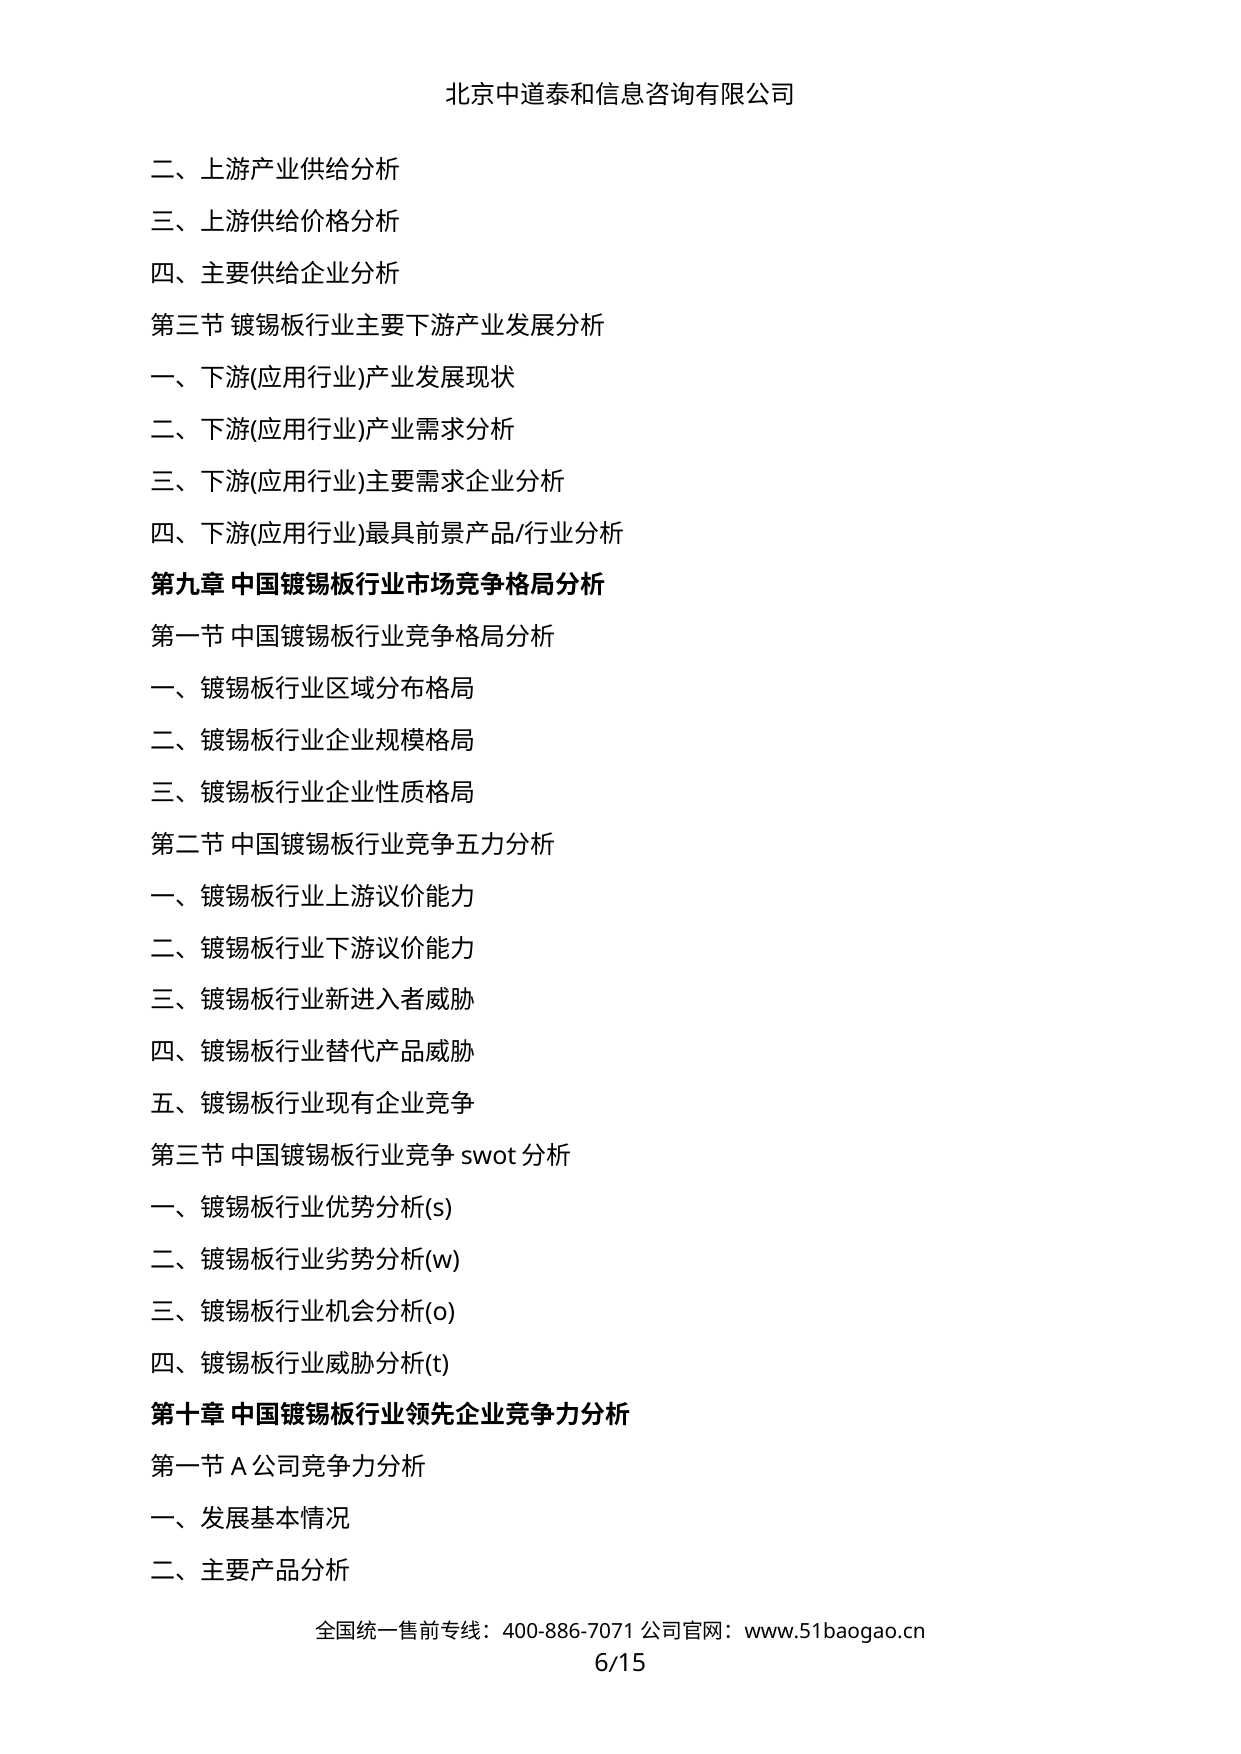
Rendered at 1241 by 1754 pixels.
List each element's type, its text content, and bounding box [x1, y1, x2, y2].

text 二、下游(应用行业)产业需求分析 [150, 409, 1090, 446]
text 第二节 中国镀锡板行业竞争五力分析 [150, 824, 1090, 861]
text 二、镀锡板行业企业规模格局 [150, 721, 1090, 757]
text 第一节 A公司竞争力分析 [150, 1447, 1090, 1483]
text 一、下游(应用行业)产业发展现状 [150, 357, 1090, 394]
text 四、镀锡板行业威胁分析(t) [150, 1343, 1090, 1379]
text 三、上游供给价格分析 [150, 202, 1090, 238]
text 四、镀锡板行业替代产品威胁 [150, 1032, 1090, 1068]
text 二、镀锡板行业劣势分析(w) [150, 1239, 1090, 1276]
text 三、下游(应用行业)主要需求企业分析 [150, 461, 1090, 497]
text 一、镀锡板行业上游议价能力 [150, 876, 1090, 912]
text 二、镀锡板行业下游议价能力 [150, 928, 1090, 964]
text 四、下游(应用行业)最具前景产品/行业分析 [150, 513, 1090, 549]
text 第九章 中国镀锡板行业市场竞争格局分析 [150, 565, 1090, 601]
text 第三节 镀锡板行业主要下游产业发展分析 [150, 306, 1090, 342]
text 三、镀锡板行业企业性质格局 [150, 772, 1090, 809]
text 第一节 中国镀锡板行业竞争格局分析 [150, 617, 1090, 653]
text 一、镀锡板行业区域分布格局 [150, 669, 1090, 705]
text 第三节 中国镀锡板行业竞争swot分析 [150, 1136, 1090, 1172]
text 三、镀锡板行业新进入者威胁 [150, 980, 1090, 1016]
text 二、上游产业供给分析 [150, 150, 1090, 186]
text 四、主要供给企业分析 [150, 254, 1090, 290]
text 第十章 中国镀锡板行业领先企业竞争力分析 [150, 1395, 1090, 1431]
text 三、镀锡板行业机会分析(o) [150, 1291, 1090, 1327]
text 一、镀锡板行业优势分析(s) [150, 1187, 1090, 1224]
text 五、镀锡板行业现有企业竞争 [150, 1084, 1090, 1120]
text 一、发展基本情况 [150, 1499, 1090, 1535]
text 二、主要产品分析 [150, 1551, 1090, 1587]
